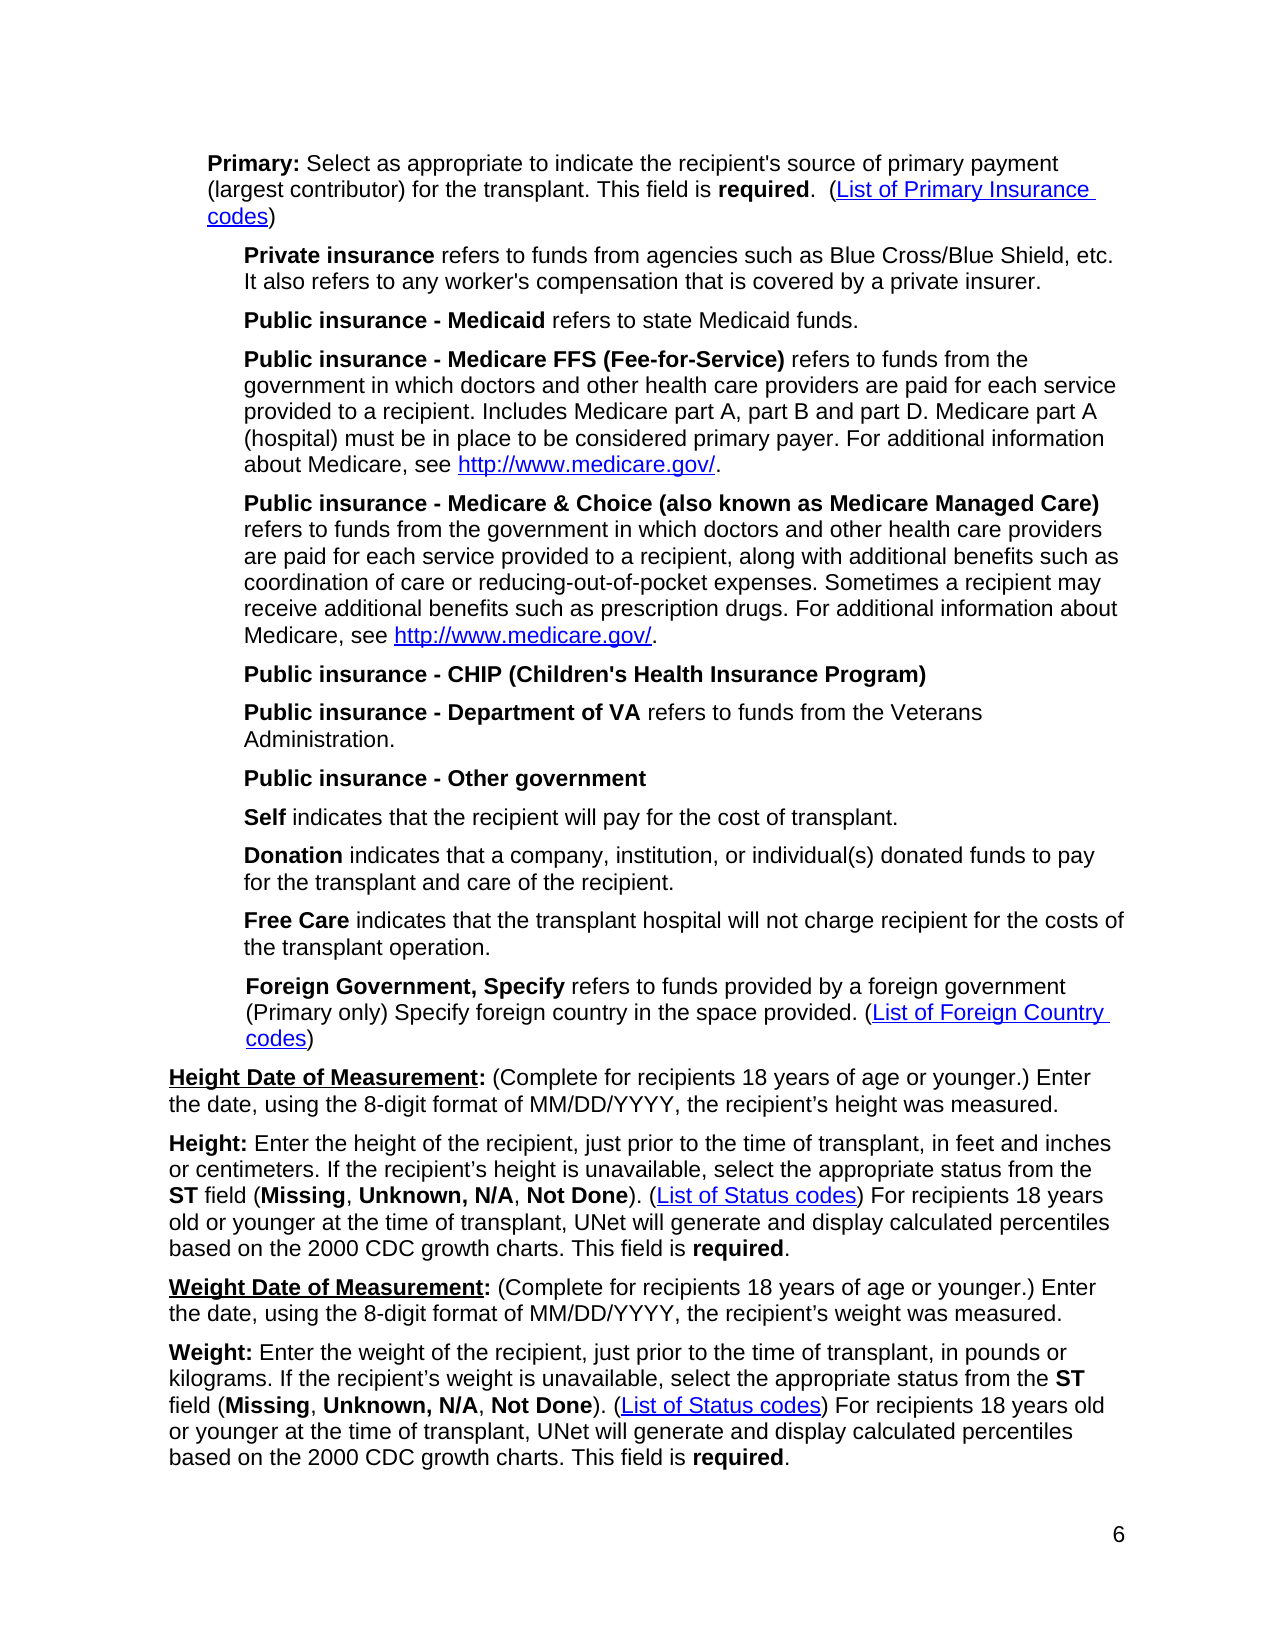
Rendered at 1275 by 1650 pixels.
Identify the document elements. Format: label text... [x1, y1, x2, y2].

text Private insurance refers to funds from agencies such as Blue Cross/Blue Shield, etc. It also refers to any worker's compensation that is covered by a private insurer. [244, 242, 1125, 294]
text Weight Date of Measurement: (Complete for recipients 18 years of age or younger.) Enter the date, using the 8-digit format of MM/DD/YYYY, the recipient’s weight was measured. [169, 1274, 1125, 1326]
text Primary: Select as appropriate to indicate the recipient's source of primary payment (largest contributor) for the transplant. This field is required. (List of Primary Insurance codes) [207, 150, 1125, 229]
text Donation indicates that a company, institution, or individual(s) donated funds to pay for the transplant and care of the recipient. [244, 842, 1125, 895]
text Public insurance - Medicare & Choice (also known as Medicare Managed Care) refers to funds from the government in which doctors and other health care providers are paid for each service provided to a recipient, along with additional benefits such as coordination of care or reducing-out-of-pocket expenses. Sometimes a recipient may receive additional benefits such as prescription drugs. For additional information about Medicare, see http://www.medicare.gov/. [244, 490, 1125, 648]
text Public insurance - Department of VA refers to funds from the Veterans Administration. [244, 699, 1125, 752]
text Foreign Government, Specify refers to funds provided by a foreign government (Primary only) Specify foreign country in the space provided. (List of Foreign Country codes) [245, 973, 1125, 1052]
text Public insurance - CHIP (Children's Health Insurance Program) [244, 661, 1125, 687]
text Weight: Enter the weight of the recipient, just prior to the time of transplant, in pounds or kilograms. If the recipient’s weight is unavailable, select the appropriate status from the ST field (Missing, Unknown, N/A, Not Done). (List of Status codes) For recipients 18 years old or younger at the time of transplant, UNet will generate and display calculated percentiles based on the 2000 CDC growth charts. This field is required. [169, 1339, 1125, 1471]
text Public insurance - Other government [244, 764, 1125, 791]
text Height: Enter the height of the recipient, just prior to the time of transplant, in feet and inches or centimeters. If the recipient’s height is unavailable, select the appropriate status from the ST field (Missing, Unknown, N/A, Not Done). (List of Status codes) For recipients 18 years old or younger at the time of transplant, UNet will generate and display calculated percentiles based on the 2000 CDC growth charts. This field is required. [169, 1129, 1125, 1261]
text Self indicates that the recipient will pay for the cost of transplant. [244, 803, 1125, 830]
text Free Care indicates that the transplant hospital will not charge recipient for the costs of the transplant operation. [244, 907, 1125, 960]
text Public insurance - Medicare FFS (Fee-for-Service) refers to funds from the government in which doctors and other health care providers are paid for each service provided to a recipient. Includes Medicare part A, part B and part D. Medicare part A (hospital) must be in place to be considered primary payer. For additional information about Medicare, see http://www.medicare.gov/. [244, 346, 1125, 477]
text Public insurance - Medicaid refers to state Medicaid funds. [244, 307, 1125, 333]
text Height Date of Measurement: (Complete for recipients 18 years of age or younger.) Enter the date, using the 8-digit format of MM/DD/YYYY, the recipient’s height was measured. [169, 1064, 1125, 1117]
